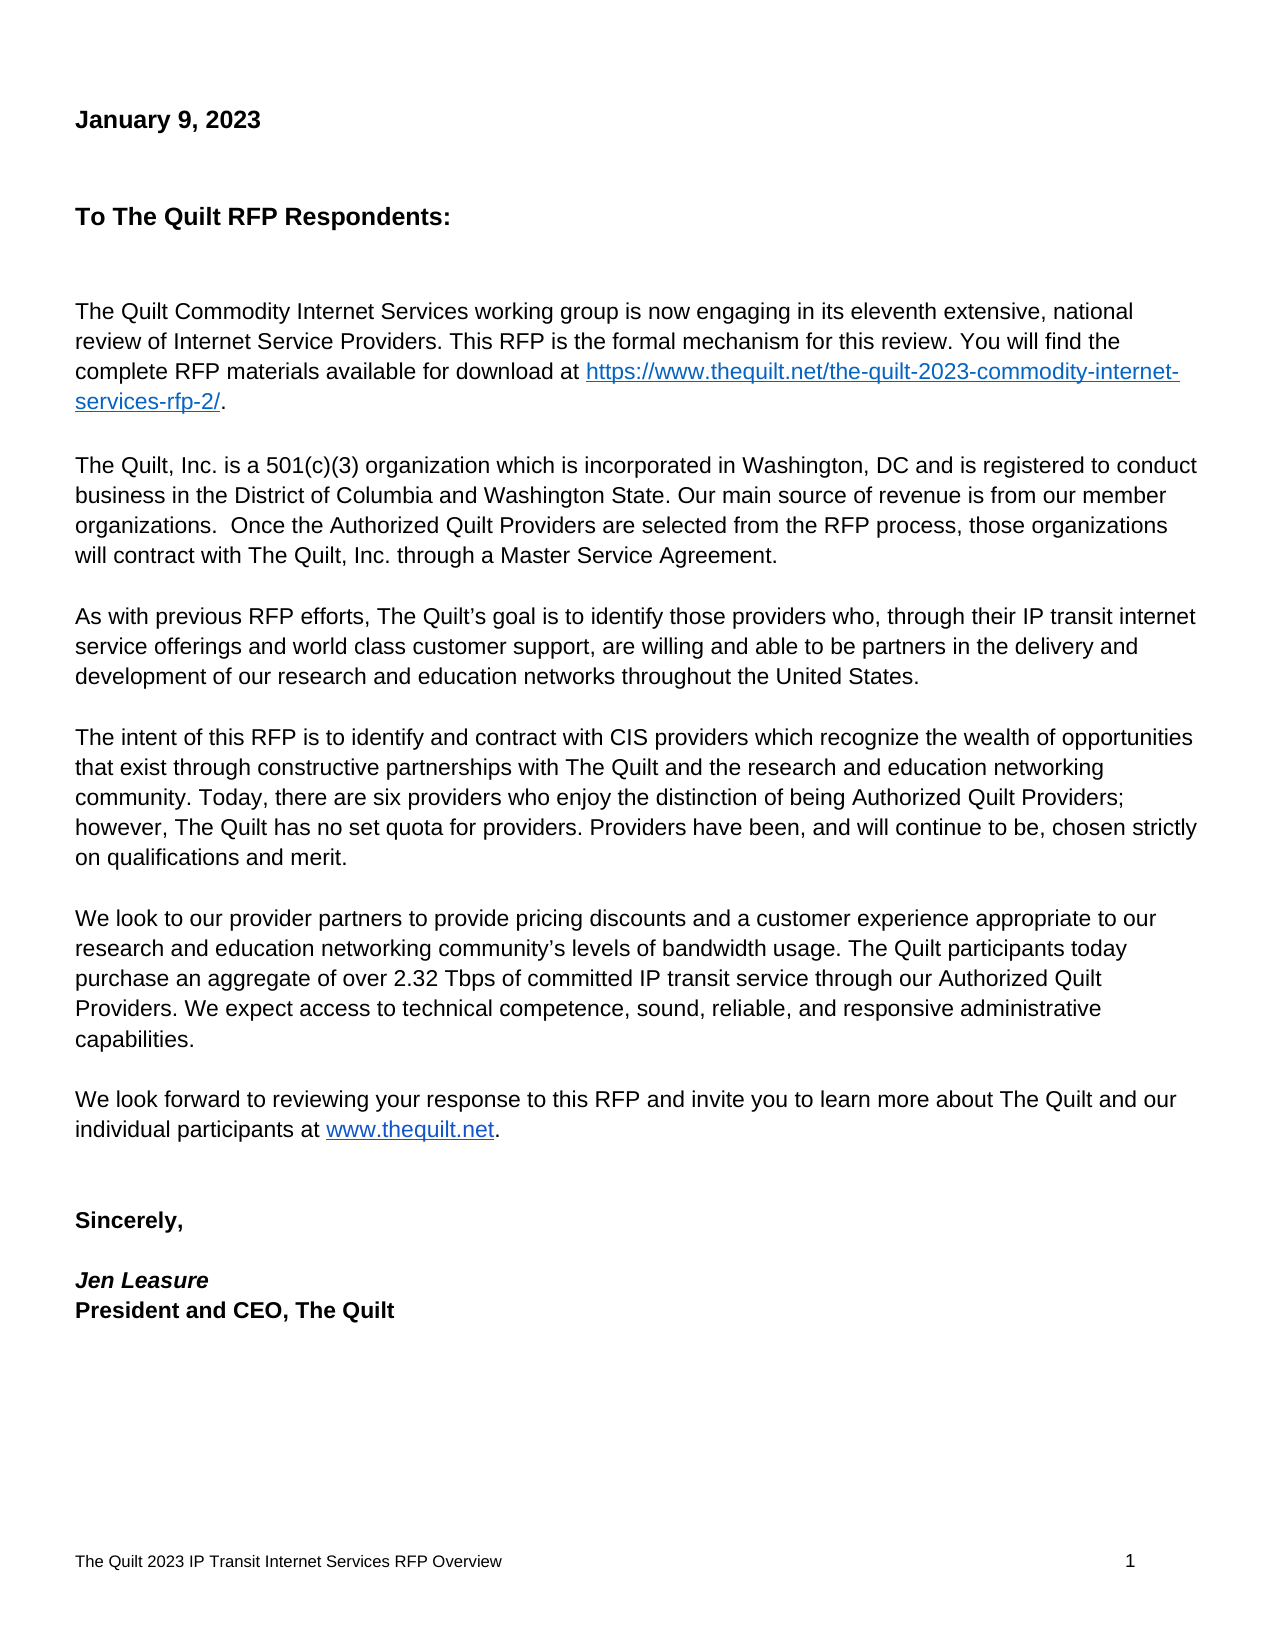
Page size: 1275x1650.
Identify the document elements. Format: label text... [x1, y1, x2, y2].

text The Quilt Commodity Internet Services working group is now engaging in its eleventh extensive, national review of Internet Service Providers. This RFP is the formal mechanism for this review. You will find the complete RFP materials available for download at https://www.thequilt.net/the-quilt-2023-commodity-internet-services-rfp-2/. [75, 298, 1200, 415]
text To The Quilt RFP Respondents: [75, 201, 1200, 230]
text We look to our provider partners to provide pricing discounts and a customer experience appropriate to our research and education networking community’s levels of bandwidth usage. The Quilt participants today purchase an aggregate of over 2.32 Tbps of committed IP transit service through our Authorized Quilt Providers. We expect access to technical competence, sound, reliable, and responsive administrative capabilities. [75, 905, 1200, 1052]
text January 9, 2023 [75, 105, 1200, 134]
text The Quilt, Inc. is a 501(c)(3) organization which is incorporated in Washington, DC and is registered to conduct business in the District of Columbia and Washington State. Our main source of revenue is from our member organizations. Once the Authorized Quilt Providers are selected from the RFP process, those organizations will contract with The Quilt, Inc. through a Master Service Agreement. [75, 452, 1200, 568]
text As with previous RFP efforts, The Quilt’s goal is to identify those providers who, through their IP transit internet service offerings and world class customer support, are willing and able to be partners in the delivery and development of our research and education networks throughout the United States. [75, 603, 1200, 689]
text We look forward to reviewing your response to this RFP and invite you to learn more about The Quilt and our individual participants at www.thequilt.net. [75, 1086, 1200, 1142]
text Sincerely, [75, 1207, 1200, 1233]
text The intent of this RFP is to identify and contract with CIS providers which recognize the wealth of opportunities that exist through constructive partnerships with The Quilt and the research and education networking community. Today, there are six providers who enjoy the distinction of being Authorized Quilt Providers; however, The Quilt has no set quota for providers. Providers have been, and will continue to be, chosen strictly on qualifications and merit. [75, 723, 1200, 871]
text President and CEO, The Quilt [75, 1297, 1200, 1324]
text Jen Leasure [75, 1267, 1200, 1293]
